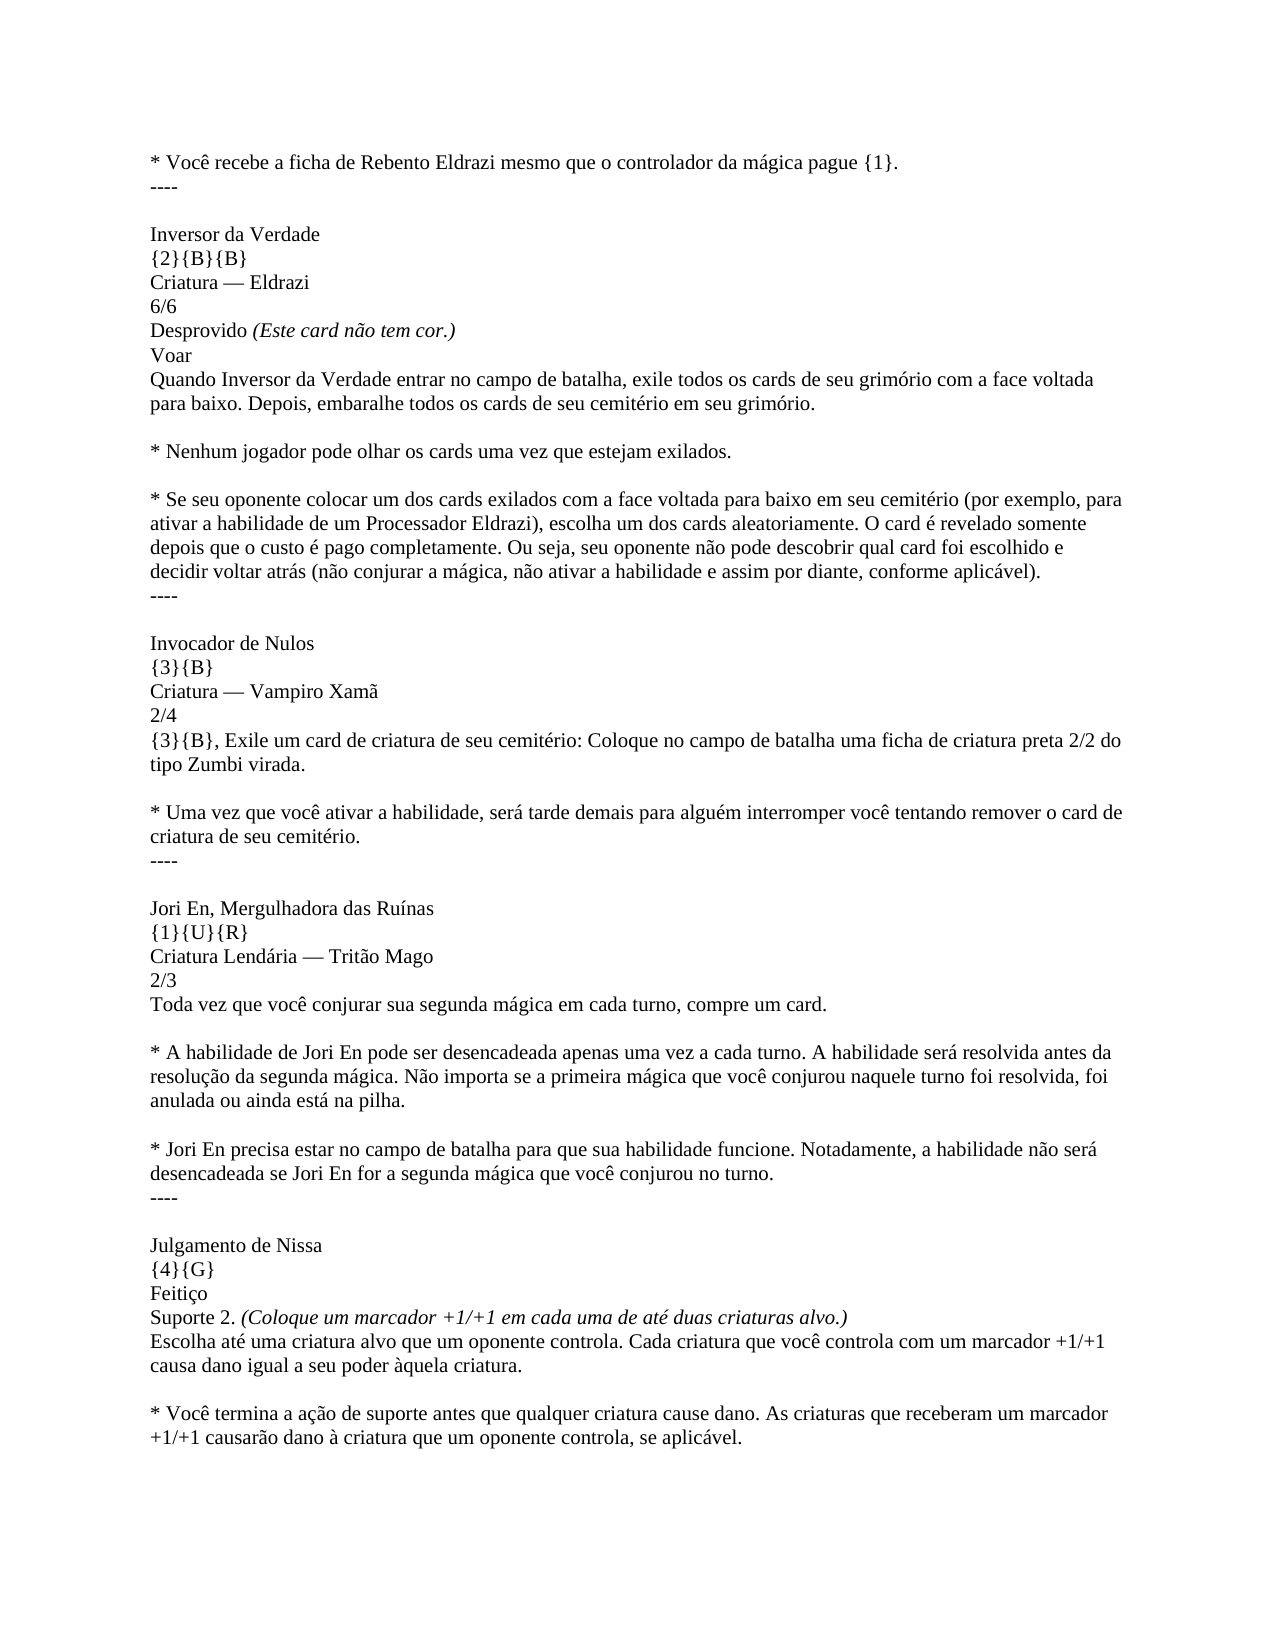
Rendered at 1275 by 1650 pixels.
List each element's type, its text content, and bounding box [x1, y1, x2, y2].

text * Uma vez que você ativar a habilidade, será tarde demais para alguém interromper você tentando remover o card de criatura de seu cemitério. [150, 800, 1125, 848]
text Criatura — Eldrazi [150, 270, 1125, 294]
text ---- [150, 1185, 1125, 1209]
text Desprovido (Este card não tem cor.) [150, 318, 1125, 342]
text 6/6 [150, 294, 1125, 318]
text * Você recebe a ficha de Rebento Eldrazi mesmo que o controlador da mágica pague {1}. [150, 150, 1125, 174]
text * Você termina a ação de suporte antes que qualquer criatura cause dano. As criaturas que receberam um marcador +1/+1 causarão dano à criatura que um oponente controla, se aplicável. [150, 1401, 1125, 1449]
text * Se seu oponente colocar um dos cards exilados com a face voltada para baixo em seu cemitério (por exemplo, para ativar a habilidade de um Processador Eldrazi), escolha um dos cards aleatoriamente. O card é revelado somente depois que o custo é pago completamente. Ou seja, seu oponente não pode descobrir qual card foi escolhido e decidir voltar atrás (não conjurar a mágica, não ativar a habilidade e assim por diante, conforme aplicável). [150, 487, 1125, 583]
text Inversor da Verdade [150, 222, 1125, 246]
text * Nenhum jogador pode olhar os cards uma vez que estejam exilados. [150, 439, 1125, 463]
text Voar [150, 342, 1125, 367]
text Toda vez que você conjurar sua segunda mágica em cada turno, compre um card. [150, 992, 1125, 1016]
text Invocador de Nulos [150, 631, 1125, 655]
text Quando Inversor da Verdade entrar no campo de batalha, exile todos os cards de seu grimório com a face voltada para baixo. Depois, embaralhe todos os cards de seu cemitério em seu grimório. [150, 367, 1125, 415]
text {4}{G} [150, 1257, 1125, 1281]
text {2}{B}{B} [150, 246, 1125, 270]
text Criatura — Vampiro Xamã [150, 679, 1125, 703]
text Julgamento de Nissa [150, 1233, 1125, 1257]
text Escolha até uma criatura alvo que um oponente controla. Cada criatura que você controla com um marcador +1/+1 causa dano igual a seu poder àquela criatura. [150, 1329, 1125, 1377]
text {3}{B} [150, 655, 1125, 679]
text {1}{U}{R} [150, 920, 1125, 944]
text 2/4 [150, 703, 1125, 727]
text {3}{B}, Exile um card de criatura de seu cemitério: Coloque no campo de batalha uma ficha de criatura preta 2/2 do tipo Zumbi virada. [150, 727, 1125, 776]
text ---- [150, 848, 1125, 872]
text * Jori En precisa estar no campo de batalha para que sua habilidade funcione. Notadamente, a habilidade não será desencadeada se Jori En for a segunda mágica que você conjurou no turno. [150, 1137, 1125, 1185]
text Jori En, Mergulhadora das Ruínas [150, 896, 1125, 920]
text Suporte 2. (Coloque um marcador +1/+1 em cada uma de até duas criaturas alvo.) [150, 1305, 1125, 1329]
text * A habilidade de Jori En pode ser desencadeada apenas uma vez a cada turno. A habilidade será resolvida antes da resolução da segunda mágica. Não importa se a primeira mágica que você conjurou naquele turno foi resolvida, foi anulada ou ainda está na pilha. [150, 1040, 1125, 1112]
text Feitiço [150, 1281, 1125, 1305]
text 2/3 [150, 968, 1125, 992]
text ---- [150, 583, 1125, 607]
text Criatura Lendária — Tritão Mago [150, 944, 1125, 968]
text ---- [150, 174, 1125, 198]
